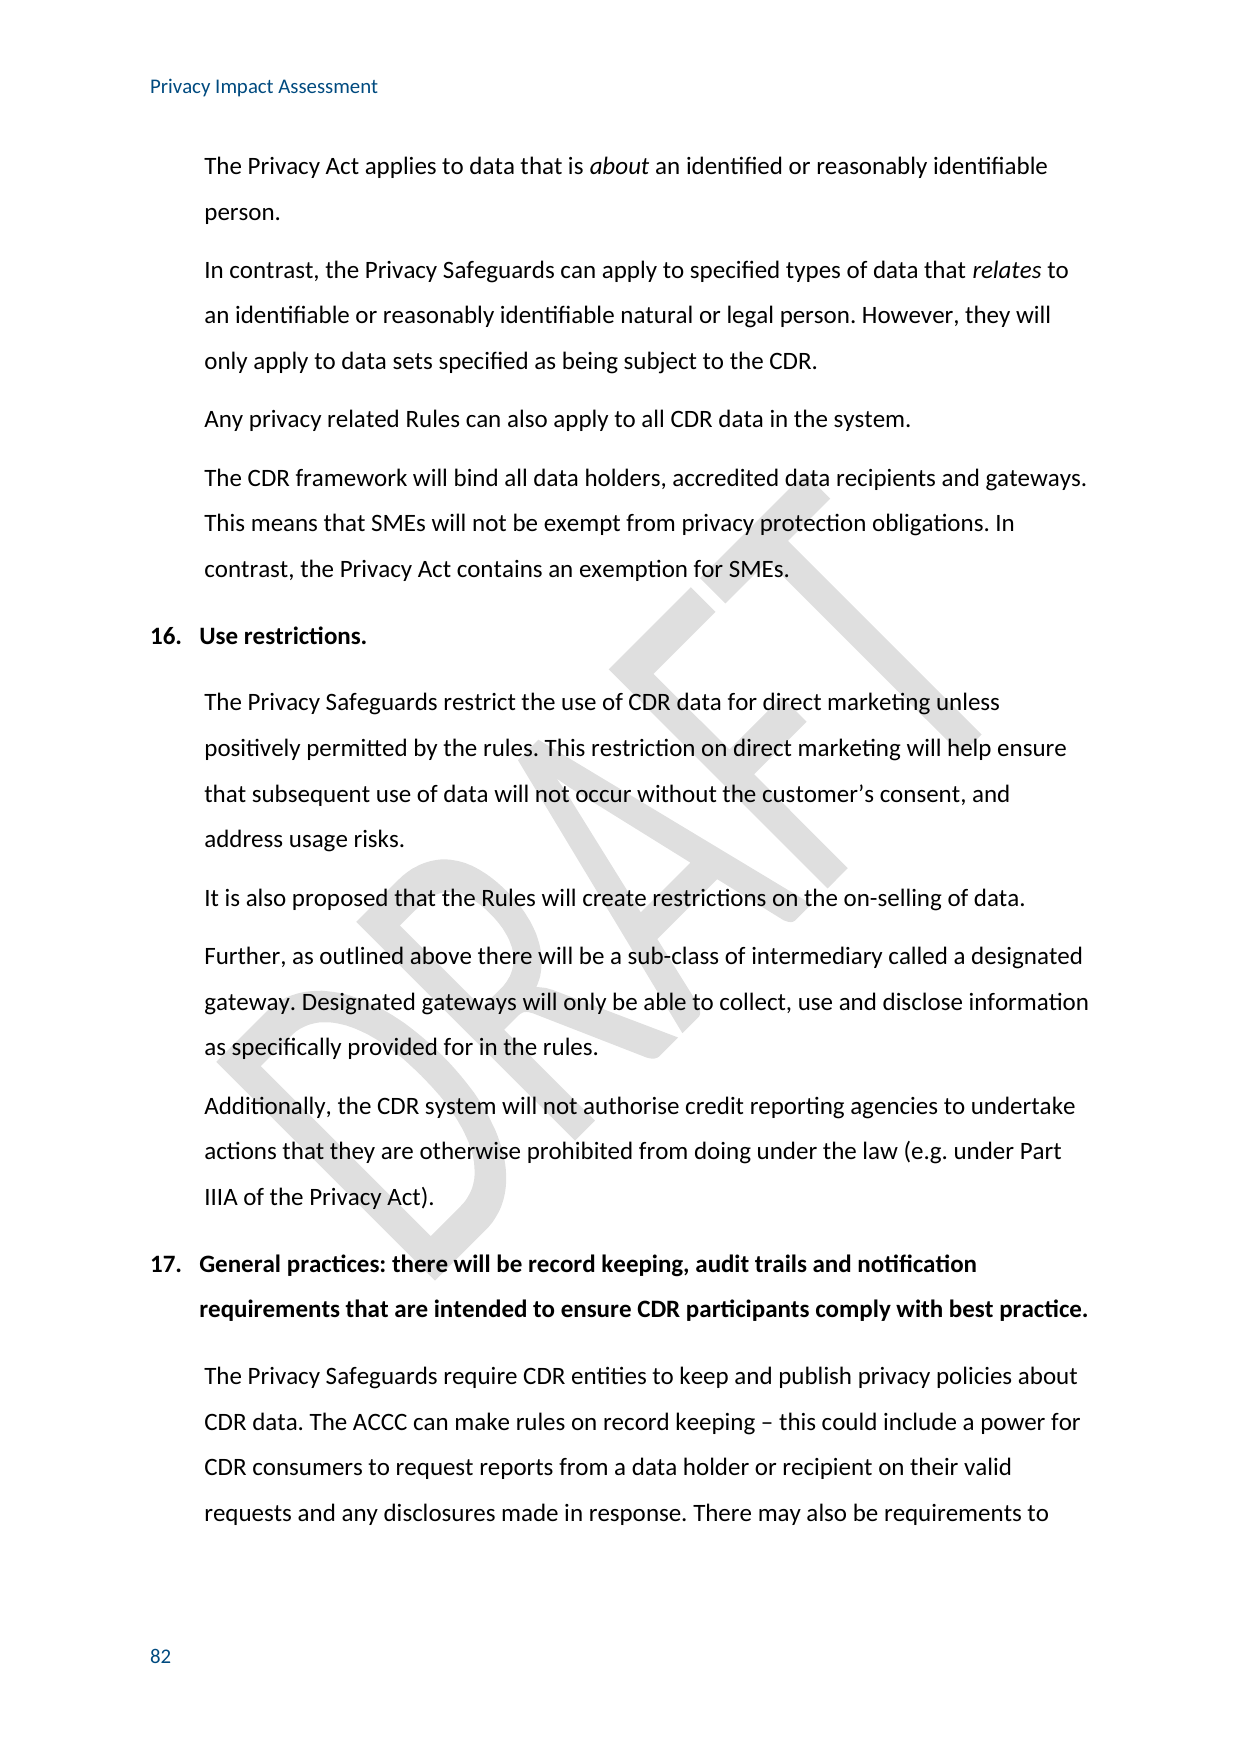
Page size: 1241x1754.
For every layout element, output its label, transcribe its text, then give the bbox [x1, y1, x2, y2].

text In contrast, the Privacy Safeguards can apply to specified types of data that relates to an identifiable or reasonably identifiable natural or legal person. However, they will only apply to data sets specified as being subject to the CDR. [204, 254, 1090, 376]
text The CDR framework will bind all data holders, accredited data recipients and gateways. This means that SMEs will not be exempt from privacy protection obligations. In contrast, the Privacy Act contains an exemption for SMEs. [204, 462, 1090, 584]
text It is also proposed that the Rules will create restrictions on the on-selling of data. [204, 882, 1090, 912]
text The Privacy Safeguards restrict the use of CDR data for direct marketing unless positively permitted by the rules. This restriction on direct marketing will help ensure that subsequent use of data will not occur without the customer’s consent, and address usage risks. [204, 686, 1090, 854]
text Further, as outlined above there will be a sub-class of intermediary called a designated gateway. Designated gateways will only be able to collect, use and disclose information as specifically provided for in the rules. [204, 940, 1090, 1062]
text Additionally, the CDR system will not authorise credit reporting agencies to undertake actions that they are otherwise prohibited from doing under the law (e.g. under Part IIIA of the Privacy Act). [204, 1090, 1090, 1212]
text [204, 1360, 1090, 1528]
list General practices: there will be record keeping, audit trails and notification requirements that are intended to ensure CDR participants comply with best practice. [150, 1248, 1090, 1324]
list Use restrictions. [150, 620, 1090, 650]
text The Privacy Act applies to data that is about an identified or reasonably identifiable person. [204, 150, 1090, 226]
text Any privacy related Rules can also apply to all CDR data in the system. [204, 404, 1090, 434]
